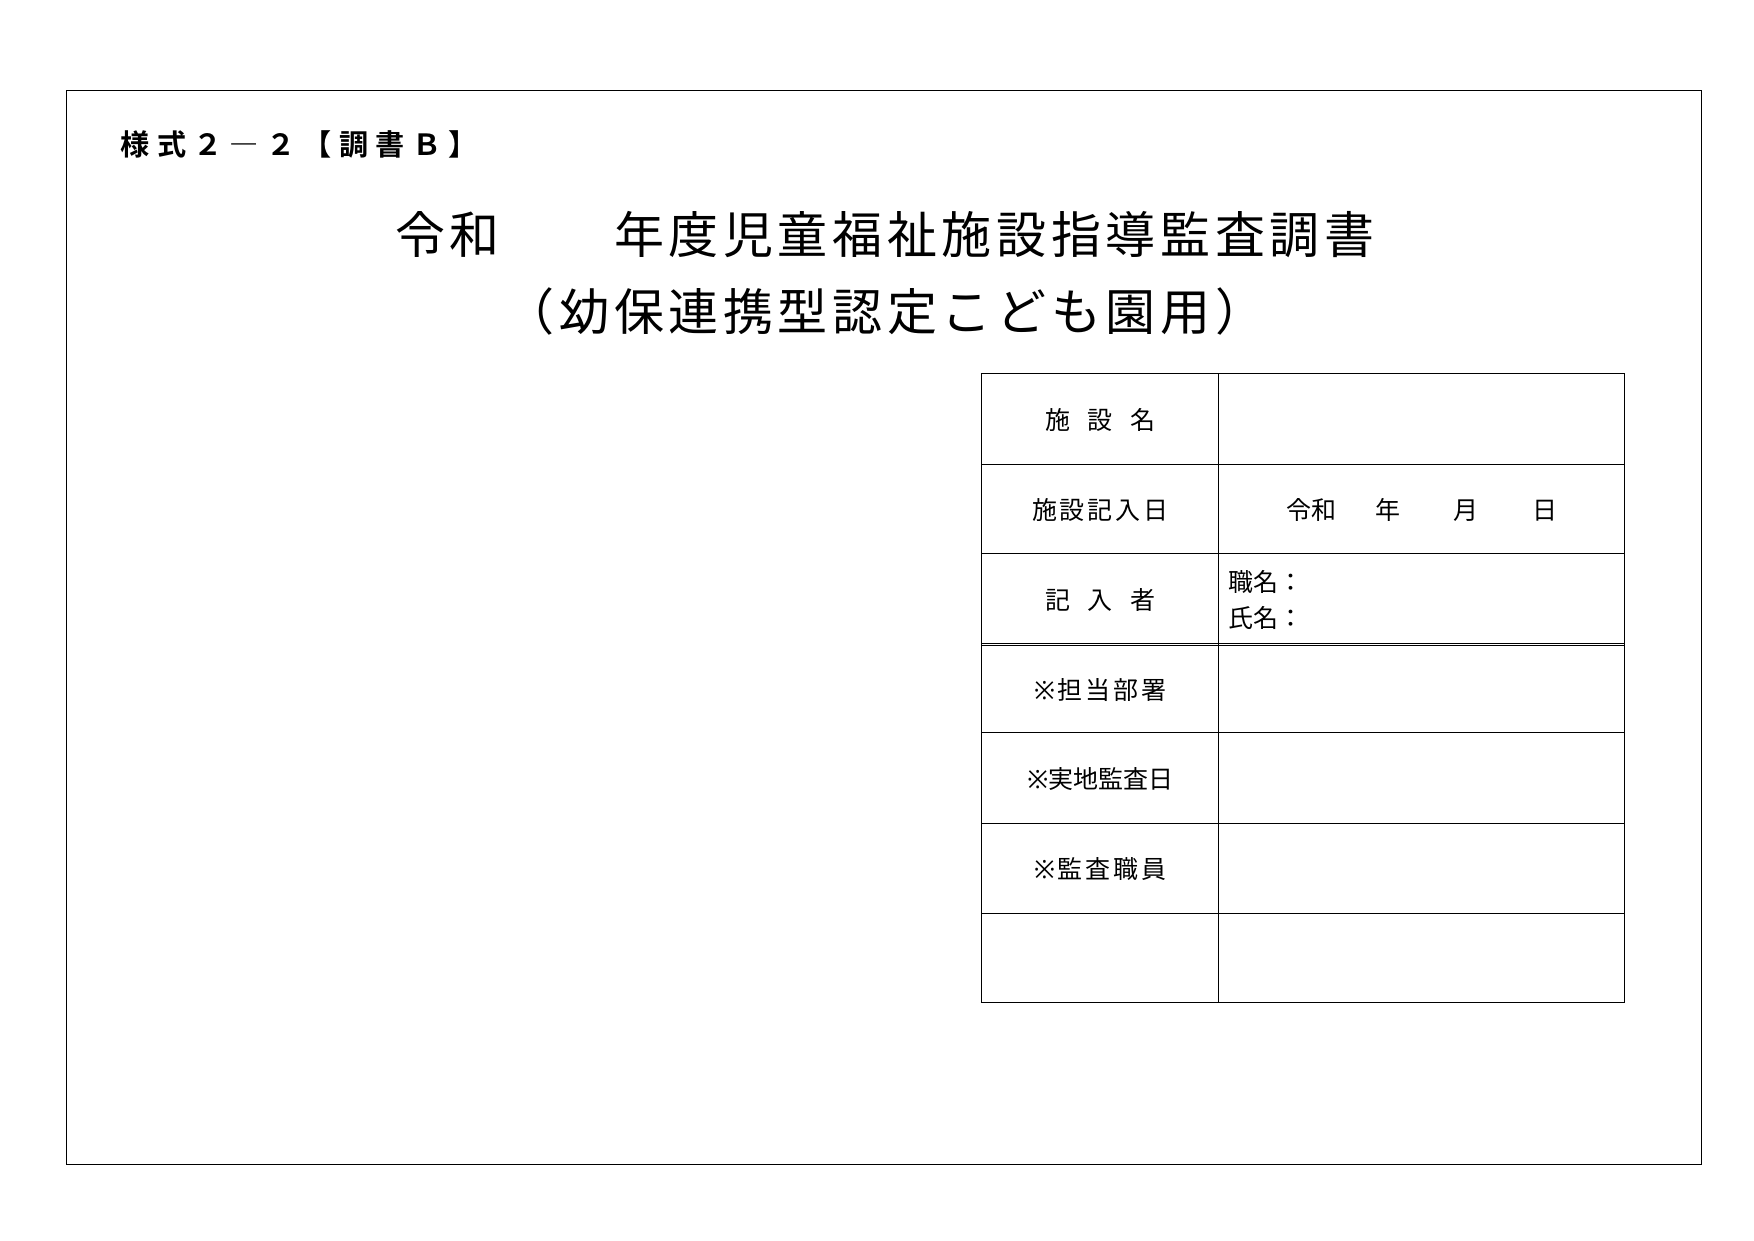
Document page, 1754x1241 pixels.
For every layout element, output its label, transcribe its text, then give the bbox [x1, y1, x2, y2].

table_header 様式２―２【調書Ｂ】 令和 年度児童福祉施設指導監査調書 （幼保連携型認定こども園用） [67, 91, 1701, 1163]
